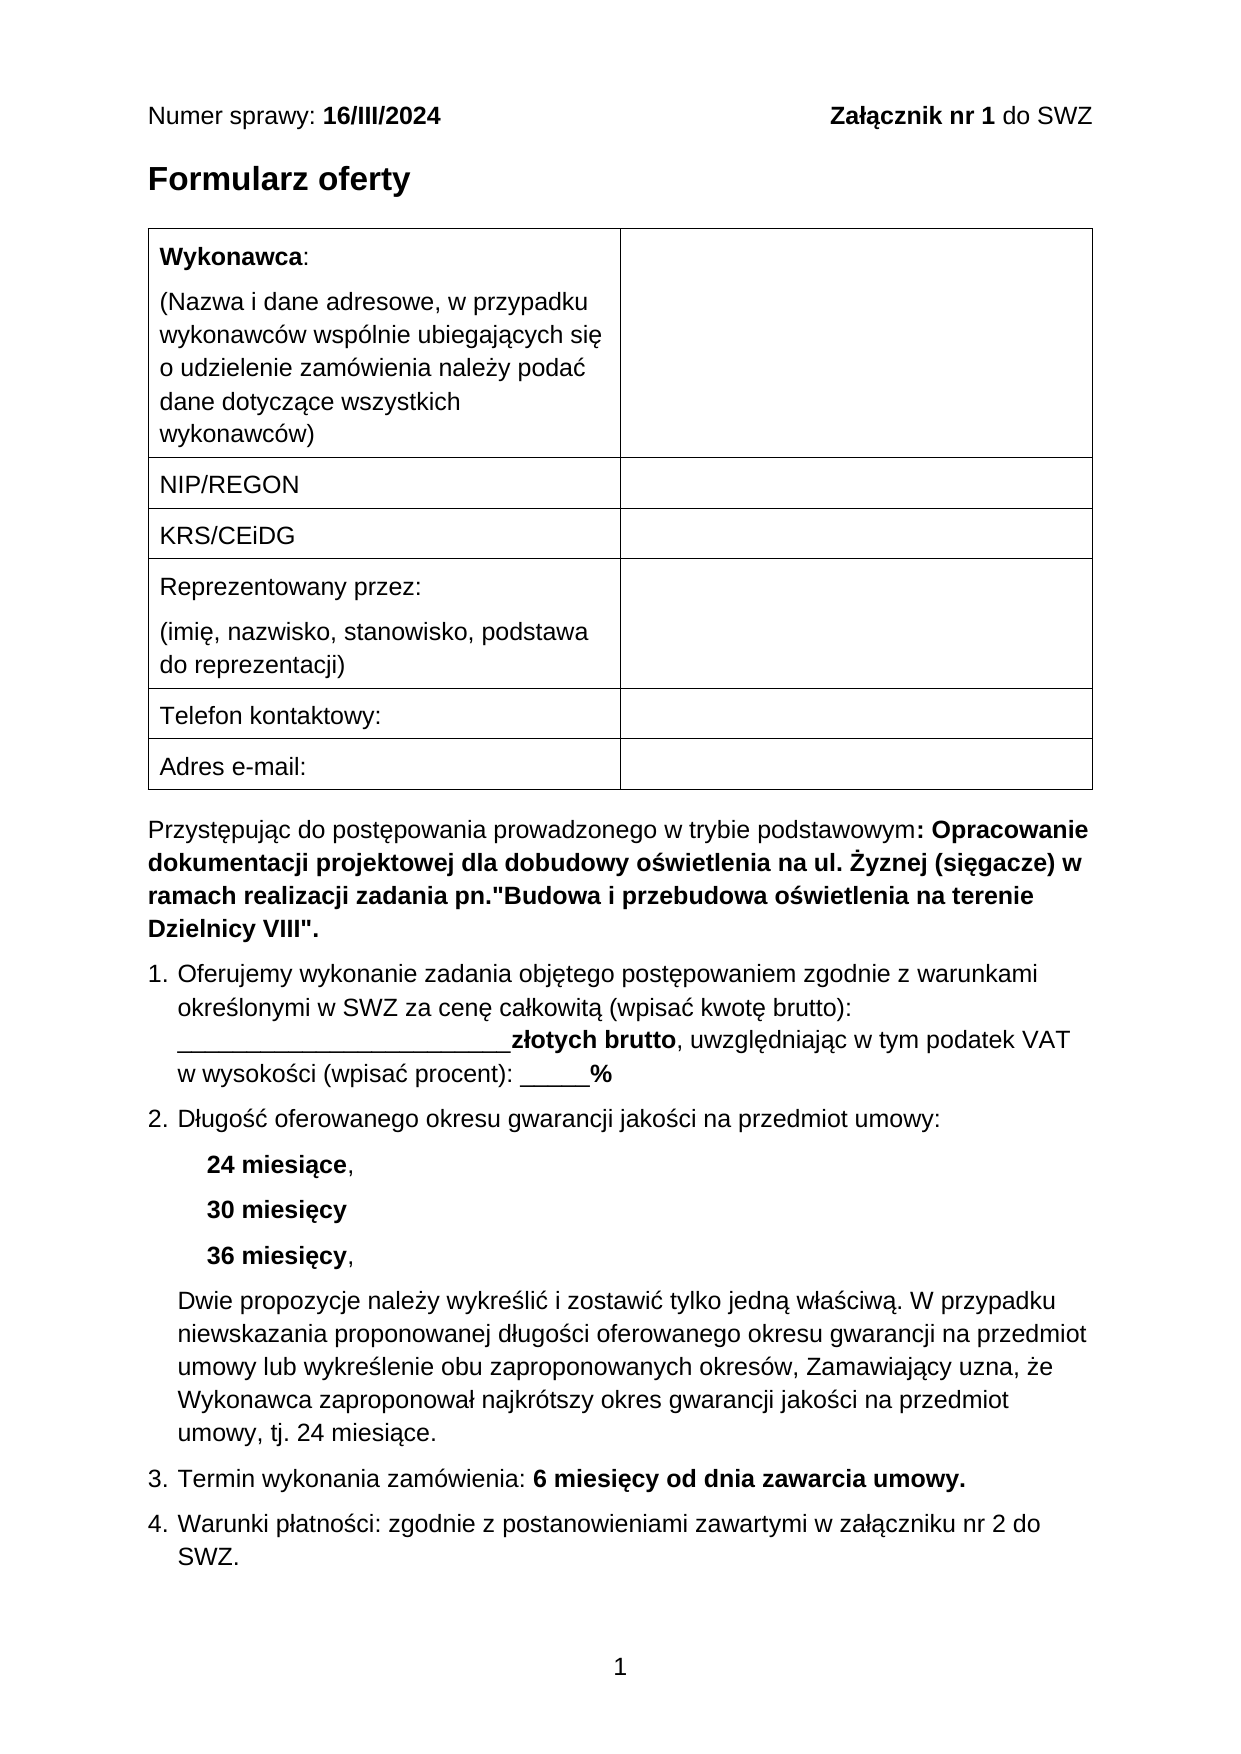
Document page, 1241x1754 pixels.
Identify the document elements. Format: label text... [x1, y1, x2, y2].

list Warunki płatności: zgodnie z postanowieniami zawartymi w załączniku nr 2 do SWZ. [148, 1509, 1093, 1571]
subtitle Formularz oferty [148, 159, 1093, 198]
table_cell Adres e-mail: [149, 739, 620, 789]
list Oferujemy wykonanie zadania objętego postępowaniem zgodnie z warunkami określonymi w SWZ za cenę całkowitą (wpisać kwotę brutto): ________________________złotych brutto, uwzględniając w tym podatek VAT w wysokości (wpisać procent): _____% [148, 959, 1093, 1087]
table_cell [621, 739, 1092, 789]
table_cell [621, 559, 1092, 687]
list 24 miesiące, [207, 1149, 1093, 1178]
text Przystępując do postępowania prowadzonego w trybie podstawowym: Opracowanie dokumentacji projektowej dla dobudowy oświetlenia na ul. Żyznej (sięgacze) w ramach realizacji zadania pn."Budowa i przebudowa oświetlenia na terenie Dzielnicy VIII". [148, 815, 1093, 943]
list 30 miesięcy [207, 1195, 1093, 1224]
text Dwie propozycje należy wykreślić i zostawić tylko jedną właściwą. W przypadku niewskazania proponowanej długości oferowanego okresu gwarancji na przedmiot umowy lub wykreślenie obu zaproponowanych okresów, Zamawiający uzna, że Wykonawca zaproponował najkrótszy okres gwarancji jakości na przedmiot umowy, tj. 24 miesiące. [177, 1286, 1093, 1447]
table_cell [621, 509, 1092, 558]
table_header [621, 229, 1092, 457]
table_cell Telefon kontaktowy: [149, 689, 620, 738]
table_cell KRS/CEiDG [149, 509, 620, 558]
table_cell Reprezentowany przez: (imię, nazwisko, stanowisko, podstawa do reprezentacji) [149, 559, 620, 687]
list Termin wykonania zamówienia: 6 miesięcy od dnia zawarcia umowy. [148, 1464, 1093, 1492]
table_cell NIP/REGON [149, 458, 620, 507]
table_header Wykonawca: (Nazwa i dane adresowe, w przypadku wykonawców wspólnie ubiegających się o udzielenie zamówienia należy podać dane dotyczące wszystkich wykonawców) [149, 229, 620, 457]
list Długość oferowanego okresu gwarancji jakości na przedmiot umowy: [148, 1104, 1093, 1133]
table_cell [621, 689, 1092, 738]
table_cell [621, 458, 1092, 507]
text Numer sprawy: 16/III/2024 Załącznik nr 1 do SWZ [148, 101, 1093, 130]
list 36 miesięcy, [207, 1241, 1093, 1269]
